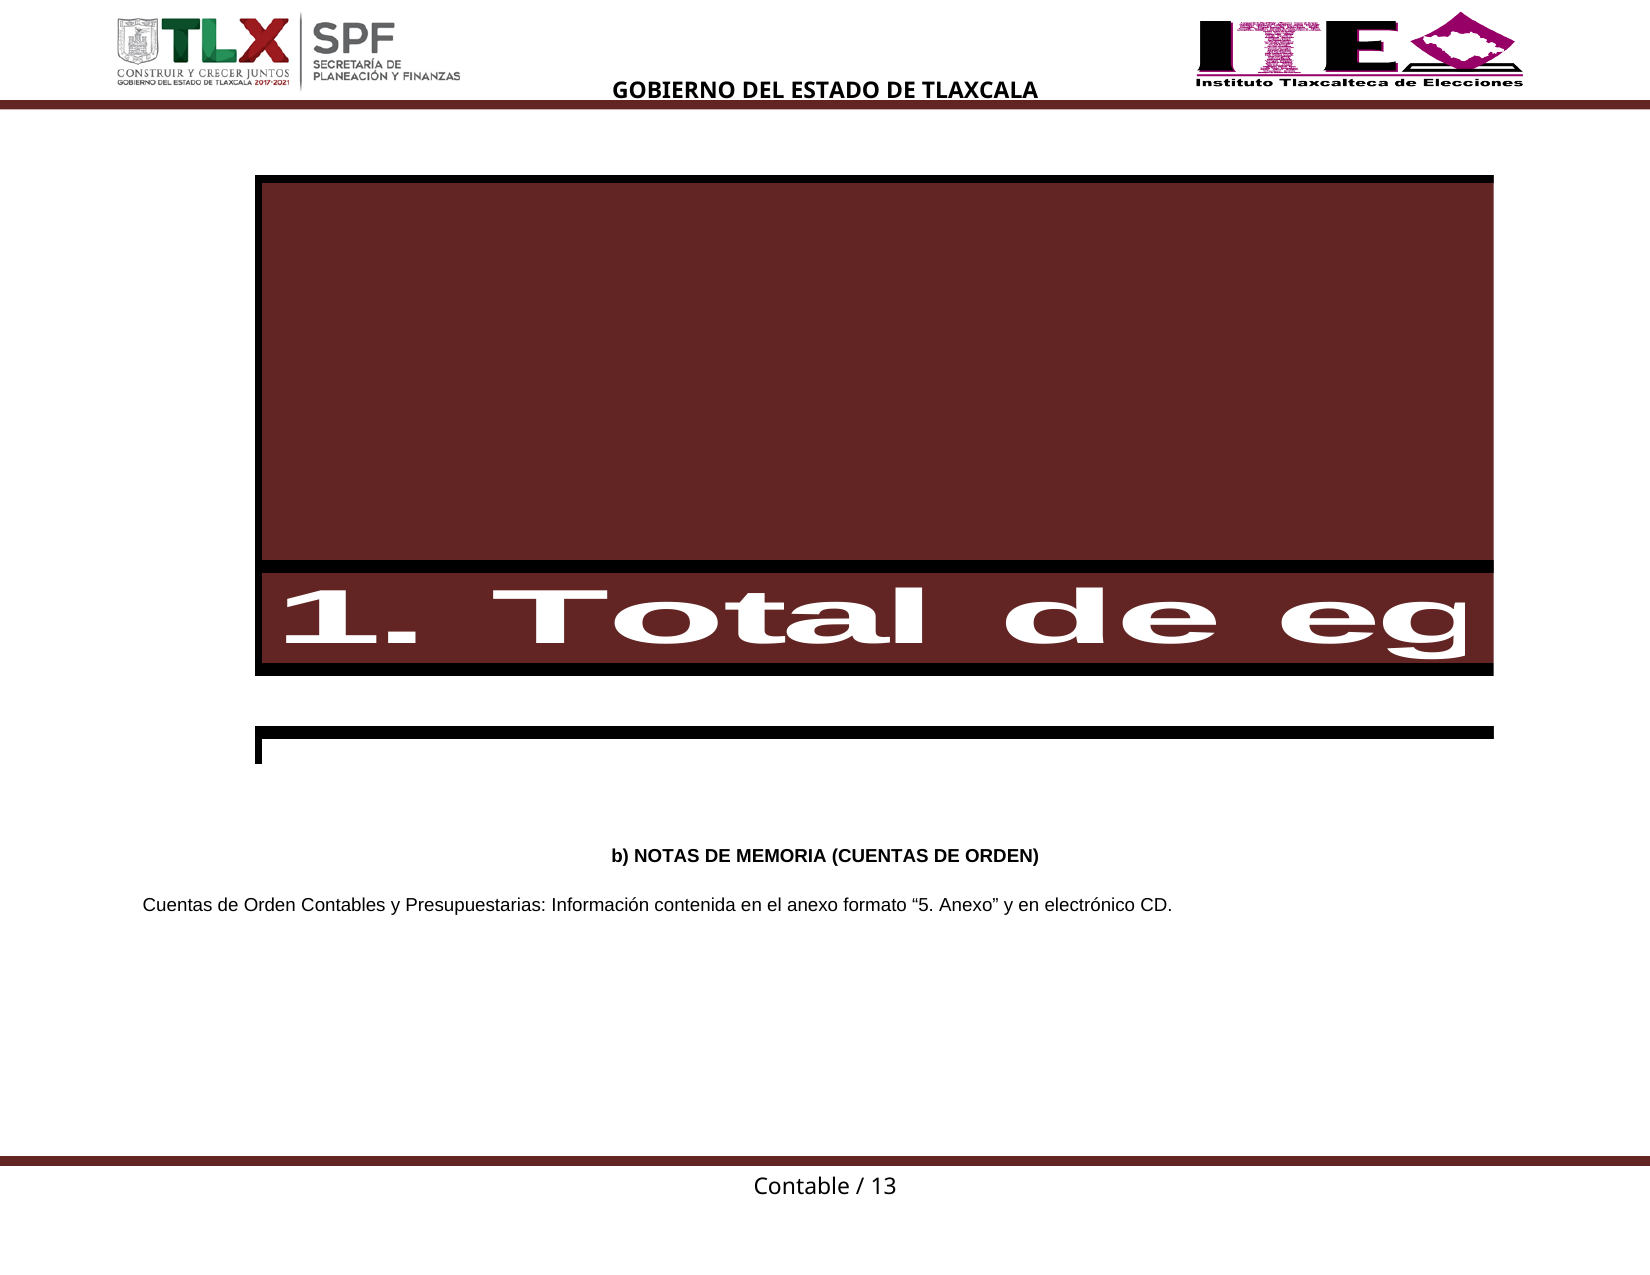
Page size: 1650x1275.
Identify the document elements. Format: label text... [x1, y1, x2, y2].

picture [1185, 8, 1538, 92]
picture [112, 7, 465, 92]
text Cuentas de Orden Contables y Presupuestarias: Información contenida en el anexo formato “5. Anexo” y en electrónico CD. [112, 894, 1537, 916]
text b) NOTAS DE MEMORIA (CUENTAS DE ORDEN) [112, 844, 1537, 866]
